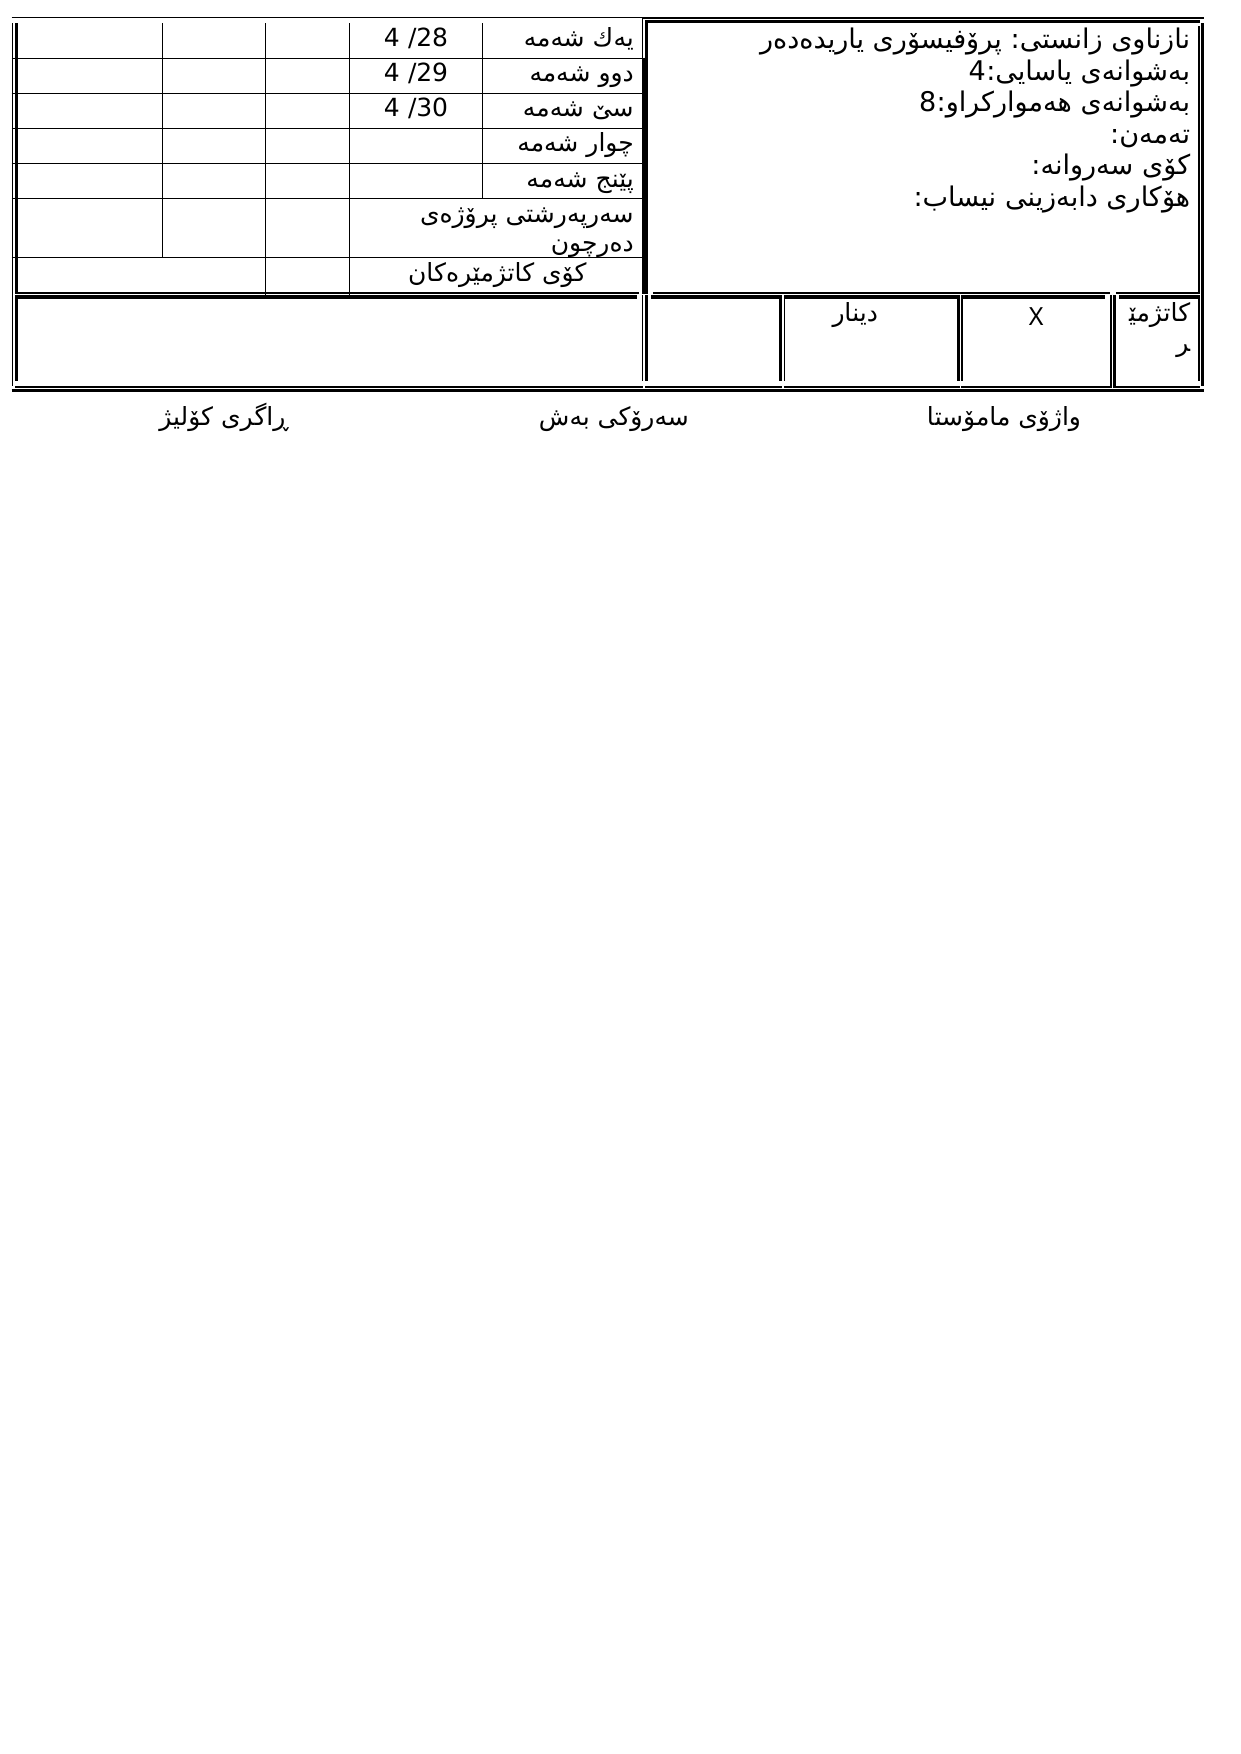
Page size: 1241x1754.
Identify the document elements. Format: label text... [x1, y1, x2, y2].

table_cell [15, 18, 162, 57]
table_cell [266, 94, 349, 128]
table_cell [163, 164, 265, 198]
table_cell سه‌رپه‌رشتی پرۆژه‌ی ده‌رچون [350, 199, 642, 257]
table_cell [266, 199, 349, 257]
table_cell [266, 18, 349, 57]
table_cell دینار [782, 294, 960, 386]
table_cell [18, 129, 162, 163]
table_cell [645, 19, 1201, 292]
table_cell X [960, 292, 1113, 386]
table_cell [18, 199, 162, 257]
table_header واژۆی مامۆستا [809, 402, 1199, 465]
table_cell [163, 18, 266, 57]
table_cell 28/ 4 [350, 18, 482, 57]
table_cell [163, 94, 265, 128]
table_cell [350, 164, 482, 198]
table_header ڕاگری كۆلیژ [29, 402, 419, 465]
table_cell [266, 129, 349, 163]
table_cell چوار شەمە [483, 129, 642, 163]
table_cell [266, 258, 349, 292]
table_cell سێ شەمە [483, 94, 642, 128]
table_cell [163, 129, 265, 163]
table_cell پێنج شەمە [483, 164, 642, 198]
table_cell كۆى كاتژمێره‌كان [350, 258, 642, 292]
table_header سەرۆكی بەش [419, 402, 809, 465]
table_cell [645, 292, 782, 386]
table_cell [266, 164, 349, 198]
table_cell [18, 59, 162, 92]
table_cell [18, 258, 265, 292]
table_cell كاتژمێر [1113, 292, 1201, 386]
table_cell 29/ 4 [350, 59, 482, 92]
table_cell [18, 94, 162, 128]
table_cell [163, 199, 265, 257]
table_cell [266, 59, 349, 92]
table_cell 30/ 4 [350, 94, 482, 128]
table_cell دوو شەمە [483, 59, 642, 92]
table_cell [15, 292, 645, 386]
table_cell [350, 129, 482, 163]
table_cell [163, 59, 265, 92]
table_cell [18, 164, 162, 198]
table_cell یەك شەمە [483, 18, 642, 57]
